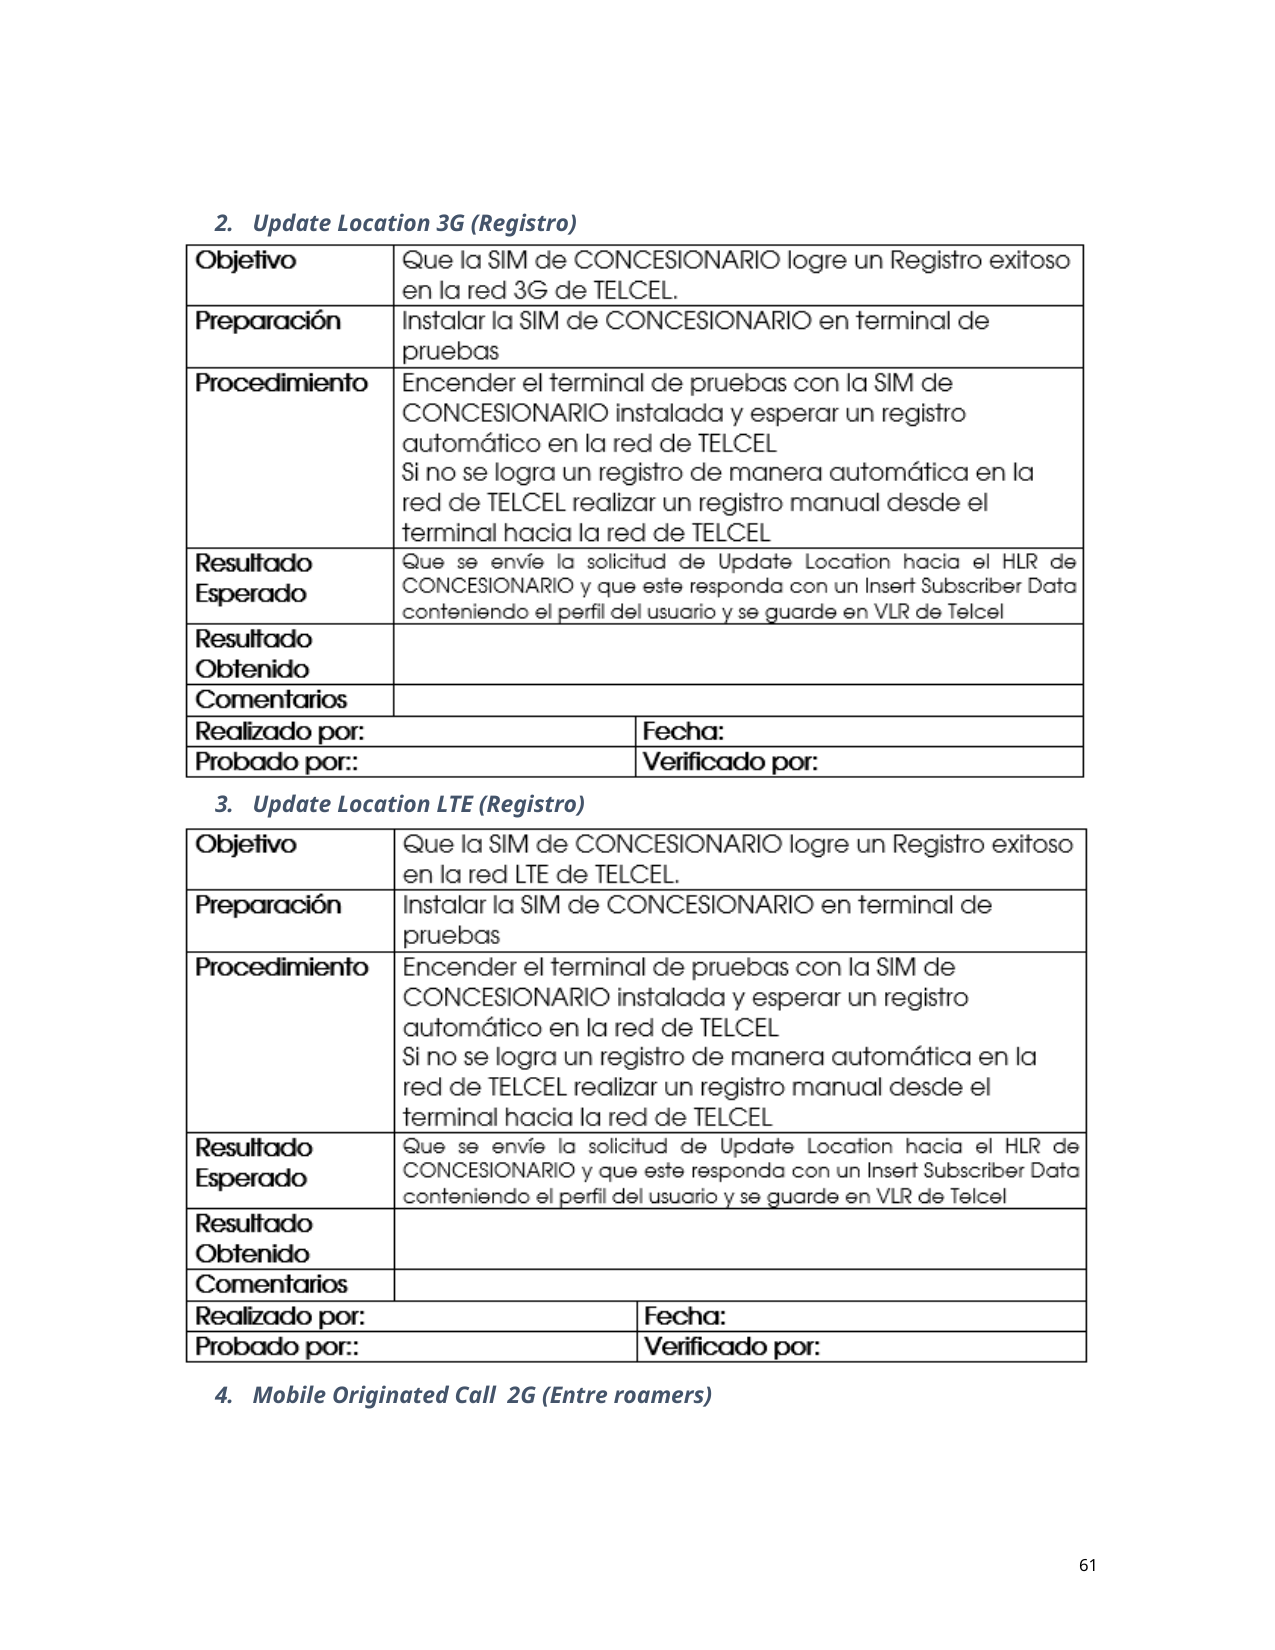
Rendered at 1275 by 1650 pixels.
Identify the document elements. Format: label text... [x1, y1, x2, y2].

list Mobile Originated Call 2G (Entre roamers) [215, 1379, 1098, 1410]
list Update Location 3G (Registro) [215, 207, 1098, 238]
list Update Location LTE (Registro) [215, 787, 1098, 818]
picture [177, 238, 1098, 784]
picture [177, 818, 1098, 1375]
